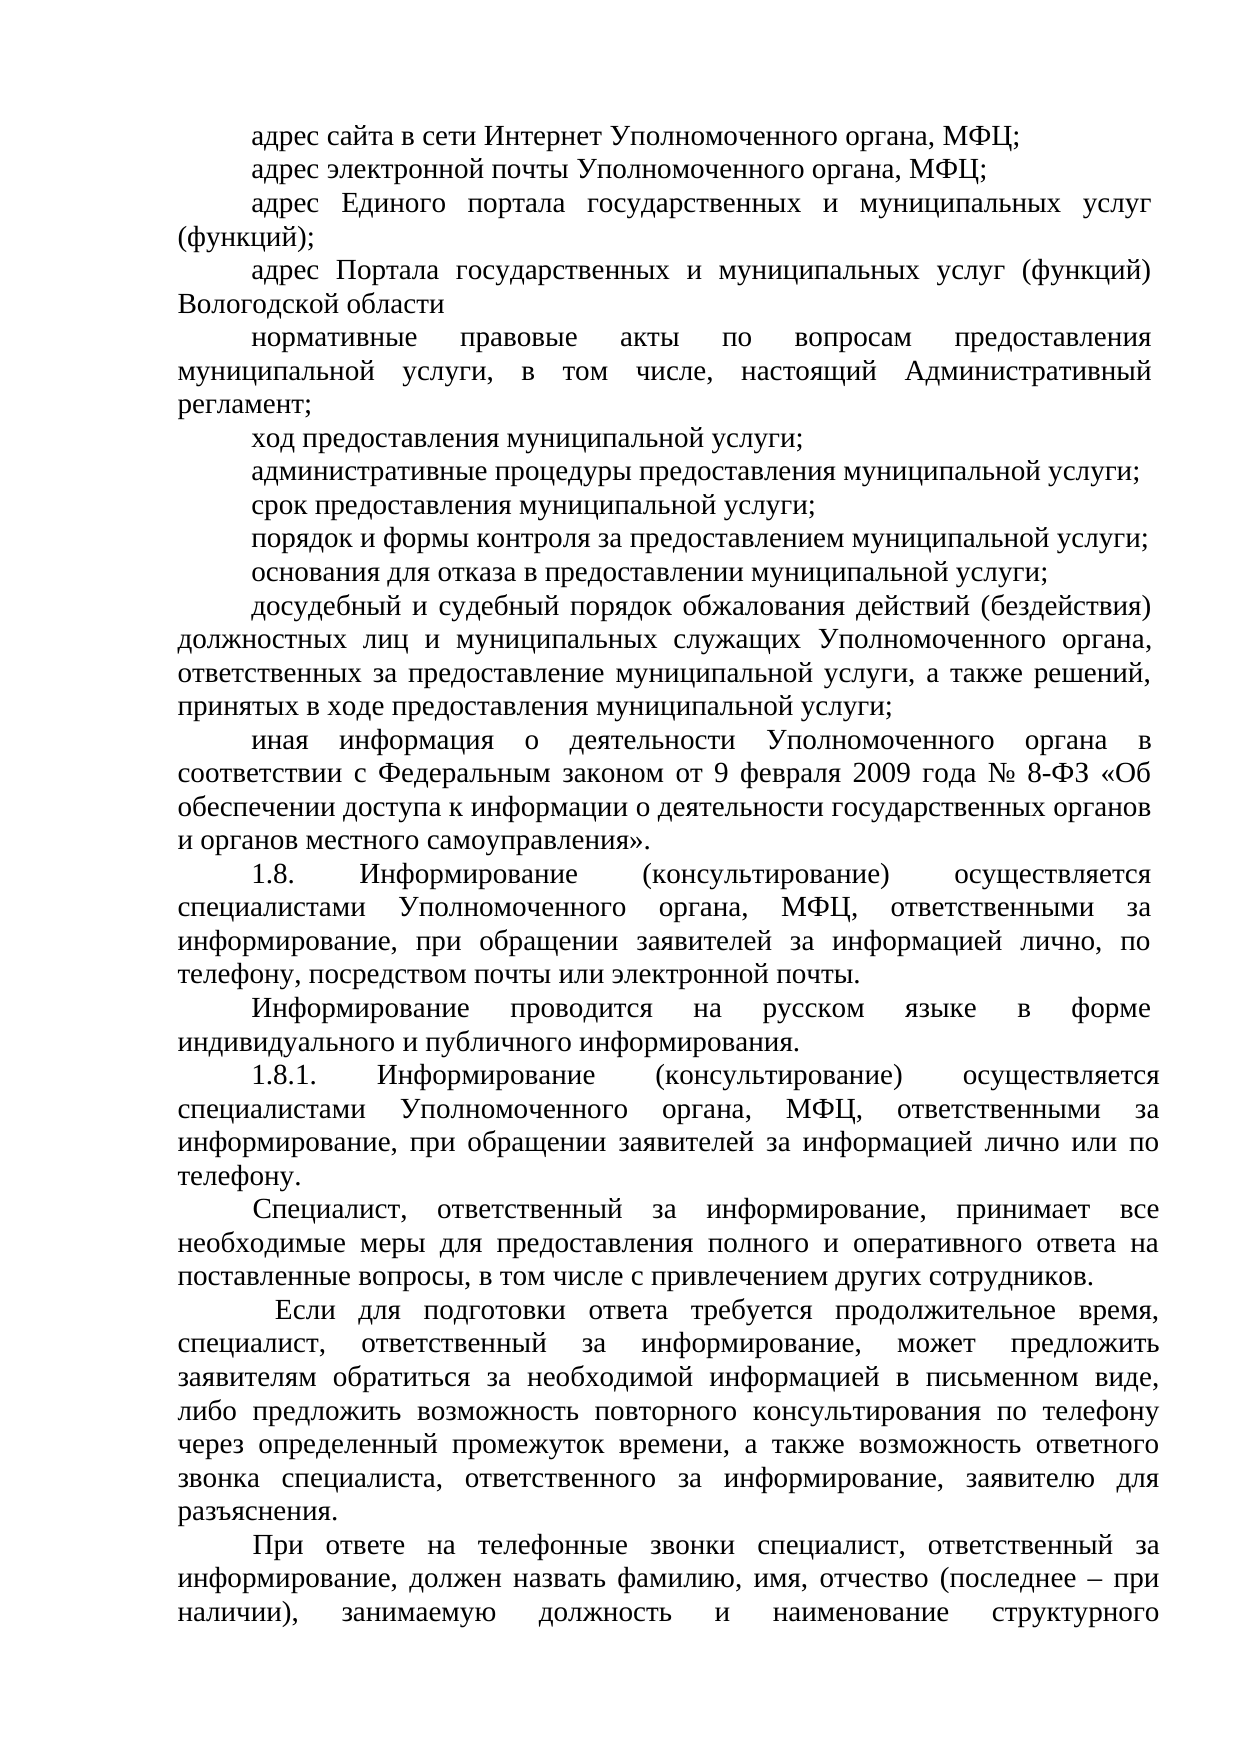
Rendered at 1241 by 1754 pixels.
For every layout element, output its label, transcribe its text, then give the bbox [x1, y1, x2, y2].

text нормативные правовые акты по вопросам предоставления муниципальной услуги, в том числе, настоящий Административный регламент; [177, 319, 1152, 420]
text Если для подготовки ответа требуется продолжительное время, специалист, ответственный за информирование, может предложить заявителям обратиться за необходимой информацией в письменном виде, либо предложить возможность повторного консультирования по телефону через определенный промежуток времени, а также возможность ответного звонка специалиста, ответственного за информирование, заявителю для разъяснения. [177, 1292, 1160, 1527]
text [177, 1527, 1160, 1627]
text адрес электронной почты Уполномоченного органа, МФЦ; [177, 152, 1152, 185]
text Специалист, ответственный за информирование, принимает все необходимые меры для предоставления полного и оперативного ответа на поставленные вопросы, в том числе с привлечением других сотрудников. [177, 1191, 1160, 1292]
text 1.8. Информирование (консультирование) осуществляется специалистами Уполномоченного органа, МФЦ, ответственными за информирование, при обращении заявителей за информацией лично, по телефону, посредством почты или электронной почты. [177, 856, 1152, 990]
text адрес сайта в сети Интернет Уполномоченного органа, МФЦ; [177, 118, 1152, 152]
text адрес Портала государственных и муниципальных услуг (функций) Вологодской области [177, 252, 1152, 319]
text ход предоставления муниципальной услуги; [177, 420, 1152, 453]
text иная информация о деятельности Уполномоченного органа в соответствии с Федеральным законом от 9 февраля 2009 года № 8-ФЗ «Об обеспечении доступа к информации о деятельности государственных органов и органов местного самоуправления». [177, 722, 1152, 856]
text порядок и формы контроля за предоставлением муниципальной услуги; [177, 521, 1152, 554]
text административные процедуры предоставления муниципальной услуги; [177, 453, 1152, 487]
text адрес Единого портала государственных и муниципальных услуг (функций); [177, 185, 1152, 252]
text 1.8.1. Информирование (консультирование) осуществляется специалистами Уполномоченного органа, МФЦ, ответственными за информирование, при обращении заявителей за информацией лично или по телефону. [177, 1057, 1160, 1191]
text досудебный и судебный порядок обжалования действий (бездействия) должностных лиц и муниципальных служащих Уполномоченного органа, ответственных за предоставление муниципальной услуги, а также решений, принятых в ходе предоставления муниципальной услуги; [177, 588, 1152, 722]
text Информирование проводится на русском языке в форме индивидуального и публичного информирования. [177, 990, 1152, 1057]
text срок предоставления муниципальной услуги; [177, 487, 1152, 521]
text основания для отказа в предоставлении муниципальной услуги; [177, 554, 1152, 588]
